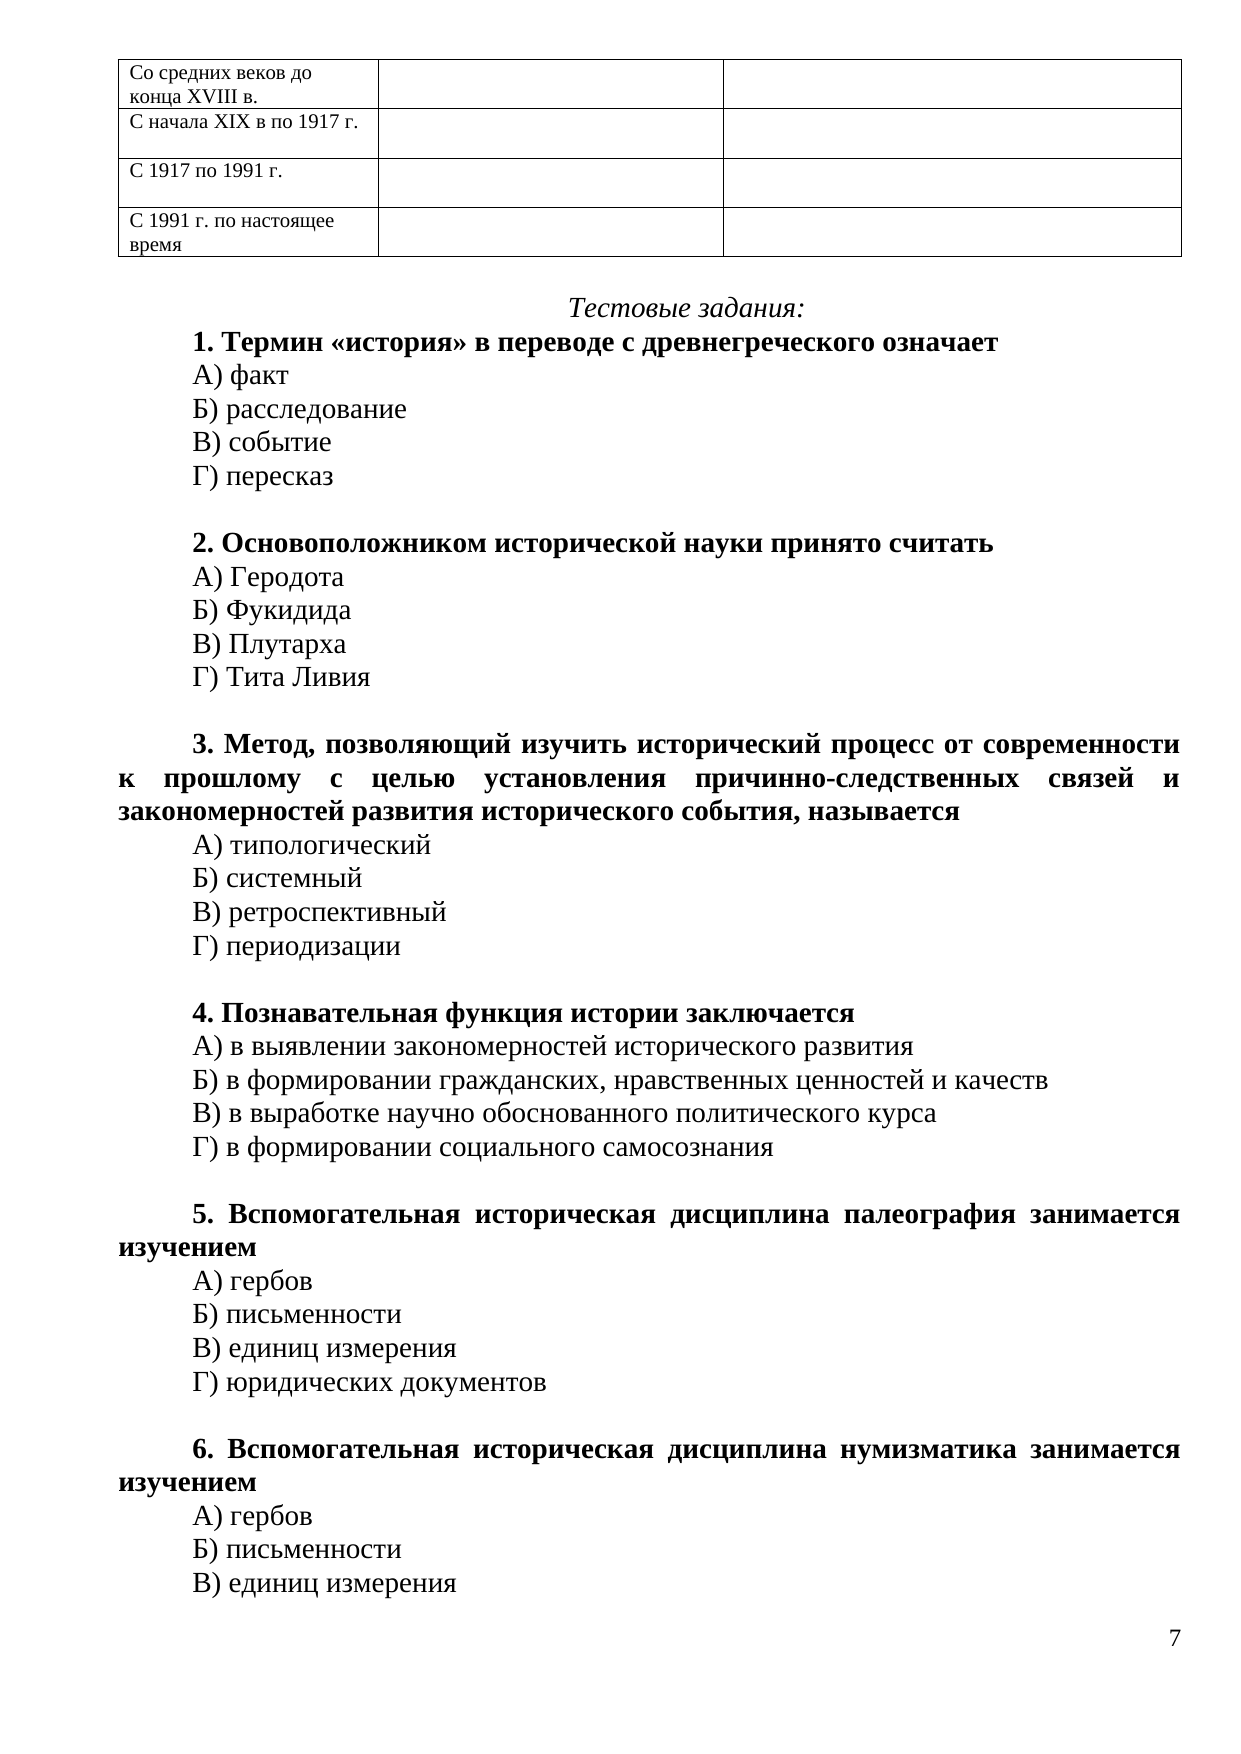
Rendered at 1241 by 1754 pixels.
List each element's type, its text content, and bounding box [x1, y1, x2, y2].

text Г) периодизации [118, 928, 1181, 961]
text В) Плутарха [118, 626, 1181, 659]
text Г) Тита Ливия [118, 659, 1181, 693]
text Г) пересказ [118, 458, 1181, 492]
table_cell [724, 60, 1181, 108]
text А) факт [118, 357, 1181, 391]
text 2. Основоположником исторической науки принято считать [118, 525, 1181, 559]
text В) единиц измерения [118, 1330, 1181, 1364]
text В) единиц измерения [118, 1565, 1181, 1598]
text 1. Термин «история» в переводе с древнегреческого означает [118, 324, 1181, 357]
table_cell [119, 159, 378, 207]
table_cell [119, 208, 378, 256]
text В) событие [118, 424, 1181, 458]
text Б) Фукидида [118, 592, 1181, 626]
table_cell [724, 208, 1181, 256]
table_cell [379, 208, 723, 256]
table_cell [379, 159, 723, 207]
text 5. Вспомогательная историческая дисциплина палеография занимается изучением [118, 1196, 1181, 1263]
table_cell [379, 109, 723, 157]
text А) гербов [118, 1263, 1181, 1297]
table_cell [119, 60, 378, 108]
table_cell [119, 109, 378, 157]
text А) в выявлении закономерностей исторического развития [118, 1028, 1181, 1062]
text Г) юридических документов [118, 1364, 1181, 1397]
text Б) письменности [118, 1297, 1181, 1330]
text Тестовые задания: [118, 290, 1181, 324]
text Б) в формировании гражданских, нравственных ценностей и качеств [118, 1062, 1181, 1095]
text Б) расследование [118, 391, 1181, 424]
text Б) системный [118, 861, 1181, 894]
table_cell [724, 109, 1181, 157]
text А) типологический [118, 827, 1181, 861]
text А) Геродота [118, 559, 1181, 592]
text В) в выработке научно обоснованного политического курса [118, 1095, 1181, 1129]
text Б) письменности [118, 1531, 1181, 1565]
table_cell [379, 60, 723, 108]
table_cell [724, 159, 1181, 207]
text 4. Познавательная функция истории заключается [118, 995, 1181, 1028]
text Г) в формировании социального самосознания [118, 1129, 1181, 1162]
text В) ретроспективный [118, 894, 1181, 928]
text А) гербов [118, 1498, 1181, 1531]
text 6. Вспомогательная историческая дисциплина нумизматика занимается изучением [118, 1431, 1181, 1498]
text 3. Метод, позволяющий изучить исторический процесс от современности к прошлому с целью установления причинно-следственных связей и закономерностей развития исторического события, называется [118, 726, 1181, 827]
